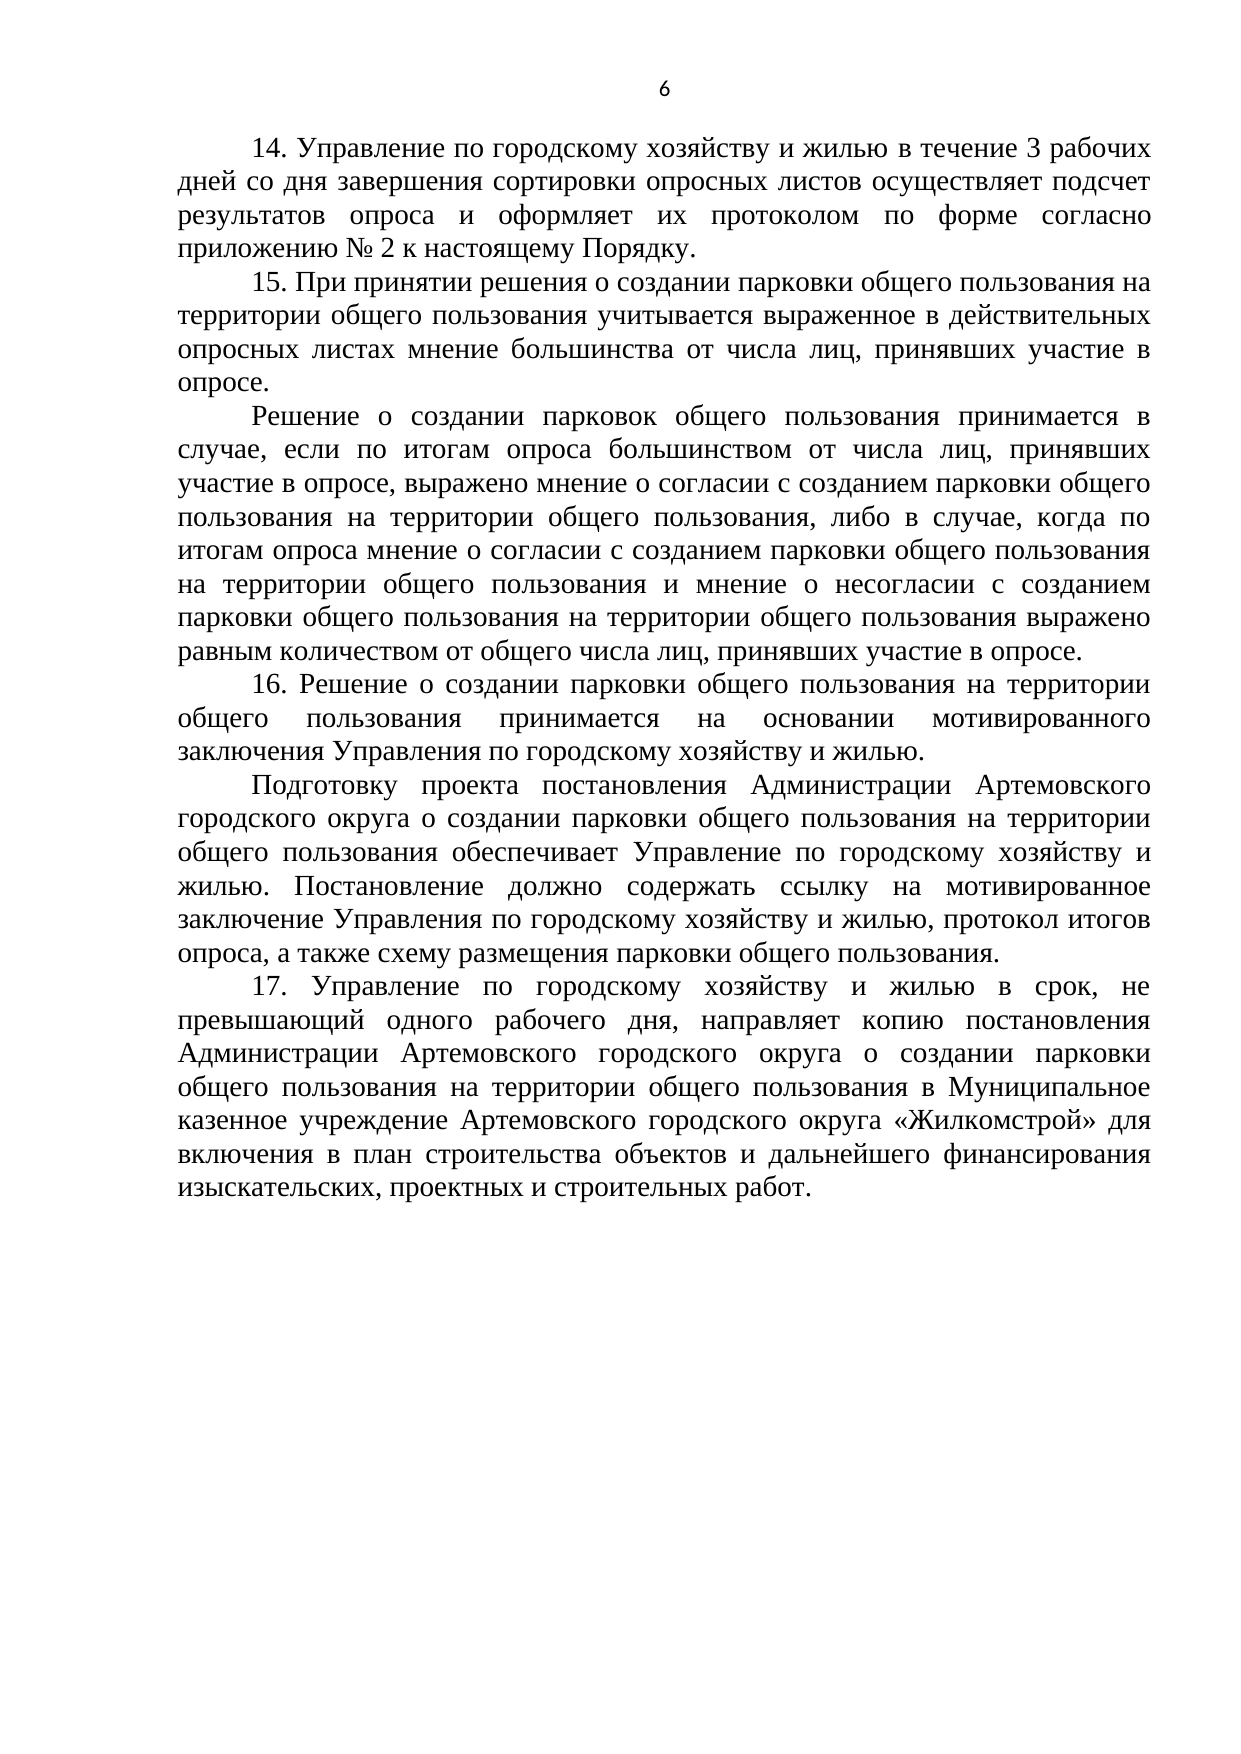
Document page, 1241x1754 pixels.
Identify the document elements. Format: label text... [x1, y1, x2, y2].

text 14. Управление по городскому хозяйству и жилью в течение 3 рабочих дней со дня завершения сортировки опросных листов осуществляет подсчет результатов опроса и оформляет их протоколом по форме согласно приложению № 2 к настоящему Порядку. [177, 130, 1152, 264]
text 17. Управление по городскому хозяйству и жилью в срок, не превышающий одного рабочего дня, направляет копию постановления Администрации Артемовского городского округа о создании парковки общего пользования на территории общего пользования в Муниципальное казенное учреждение Артемовского городского округа «Жилкомстрой» для включения в план строительства объектов и дальнейшего финансирования изыскательских, проектных и строительных работ. [177, 968, 1152, 1203]
text 16. Решение о создании парковки общего пользования на территории общего пользования принимается на основании мотивированного заключения Управления по городскому хозяйству и жилью. [177, 666, 1152, 767]
text Решение о создании парковок общего пользования принимается в случае, если по итогам опроса большинством от числа лиц, принявших участие в опросе, выражено мнение о согласии с созданием парковки общего пользования на территории общего пользования, либо в случае, когда по итогам опроса мнение о согласии с созданием парковки общего пользования на территории общего пользования и мнение о несогласии с созданием парковки общего пользования на территории общего пользования выражено равным количеством от общего числа лиц, принявших участие в опросе. [177, 398, 1152, 666]
text Подготовку проекта постановления Администрации Артемовского городского округа о создании парковки общего пользования на территории общего пользования обеспечивает Управление по городскому хозяйству и жилью. Постановление должно содержать ссылку на мотивированное заключение Управления по городскому хозяйству и жилью, протокол итогов опроса, а также схему размещения парковки общего пользования. [177, 767, 1152, 968]
text 15. При принятии решения о создании парковки общего пользования на территории общего пользования учитывается выраженное в действительных опросных листах мнение большинства от числа лиц, принявших участие в опросе. [177, 264, 1152, 398]
